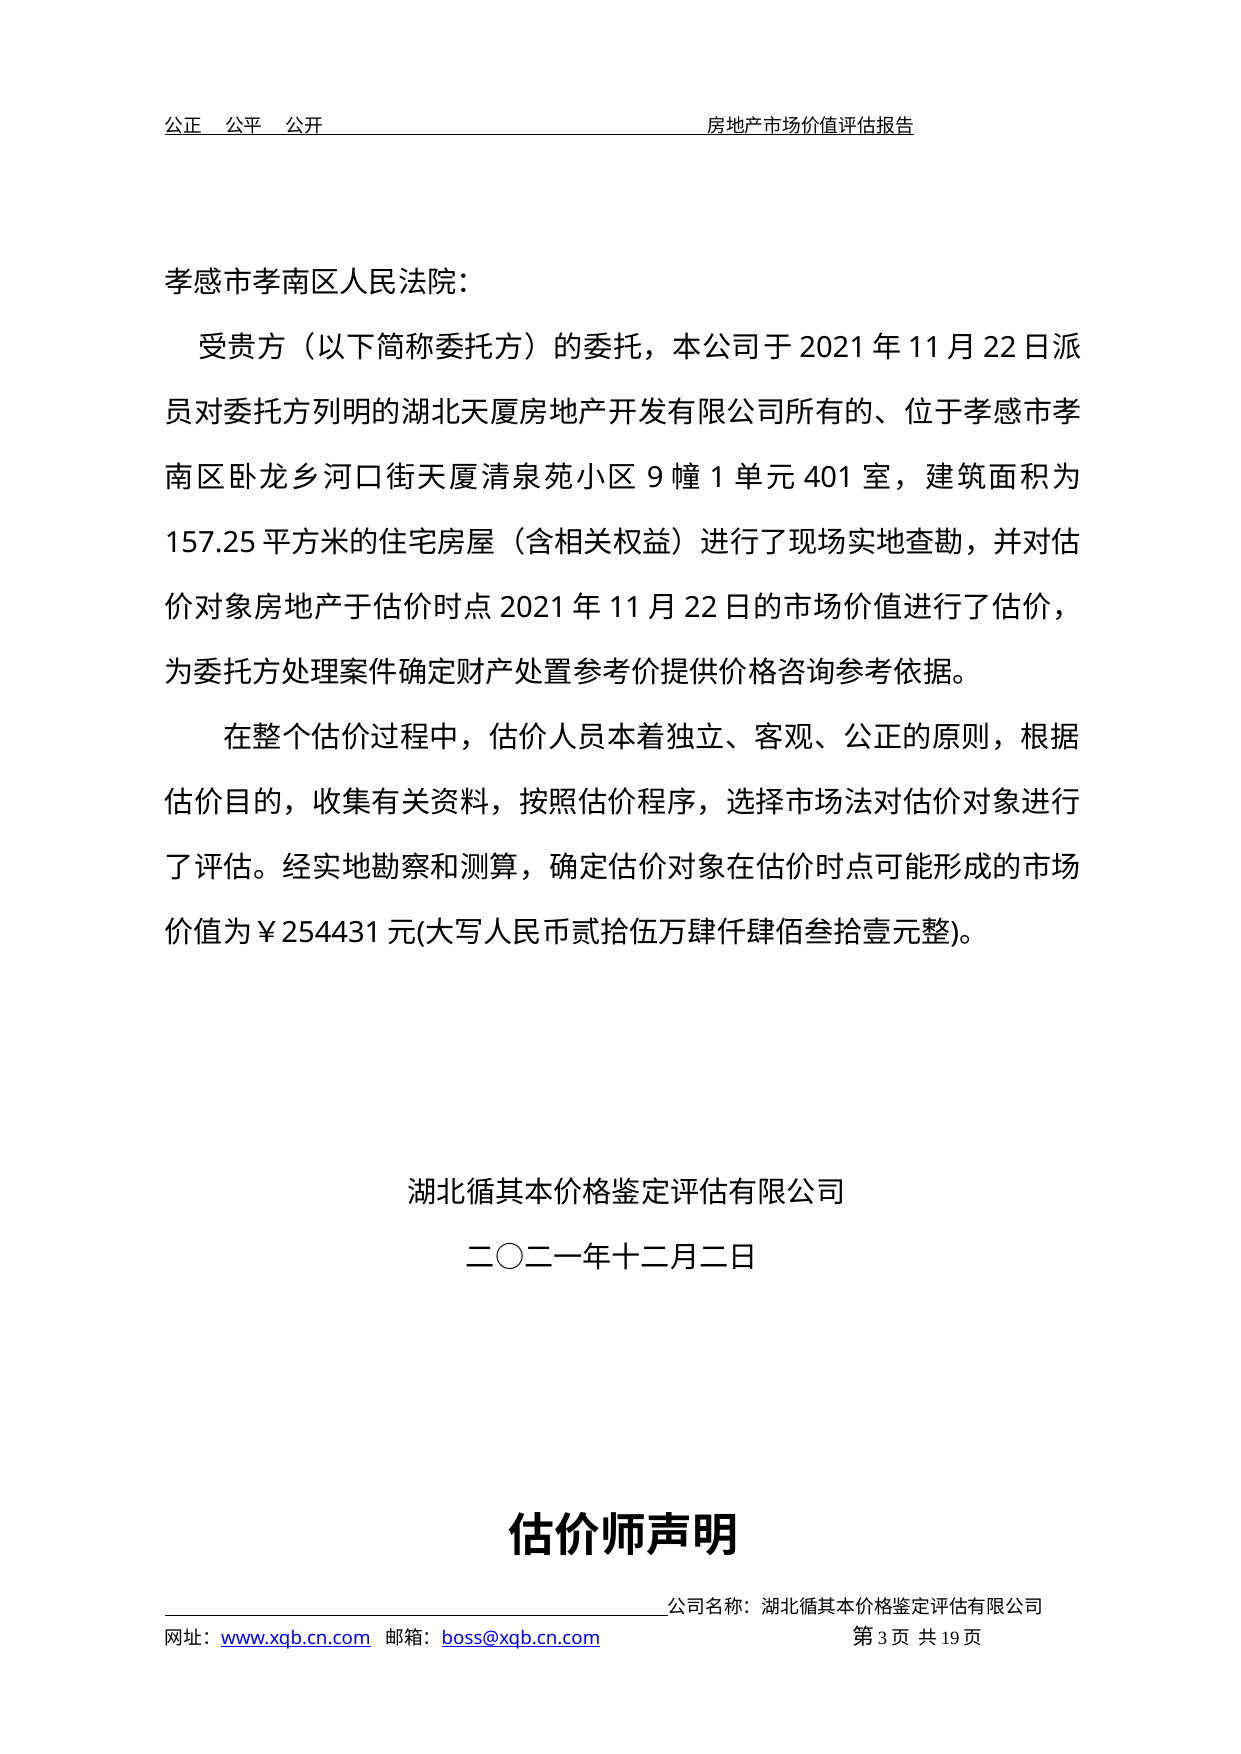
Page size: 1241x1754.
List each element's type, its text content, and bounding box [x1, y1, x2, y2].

text 估价师声明 [164, 1483, 1082, 1580]
text 孝感市孝南区人民法院： [164, 248, 1082, 313]
text 受贵方（以下简称委托方）的委托，本公司于2021年11月22日派员对委托方列明的湖北天厦房地产开发有限公司所有的、位于孝感市孝南区卧龙乡河口街天厦清泉苑小区9幢1单元401室，建筑面积为157.25平方米的住宅房屋（含相关权益）进行了现场实地查勘，并对估价对象房地产于估价时点2021年11月22日的市场价值进行了估价，为委托方处理案件确定财产处置参考价提供价格咨询参考依据。 [164, 313, 1082, 703]
text 湖北循其本价格鉴定评估有限公司 [164, 1158, 1082, 1223]
text 在整个估价过程中，估价人员本着独立、客观、公正的原则，根据估价目的，收集有关资料，按照估价程序，选择市场法对估价对象进行了评估。经实地勘察和测算，确定估价对象在估价时点可能形成的市场价值为￥254431元(大写人民币贰拾伍万肆仟肆佰叁拾壹元整)。 [164, 703, 1082, 963]
text 二○二一年十二月二日 [164, 1223, 1082, 1288]
